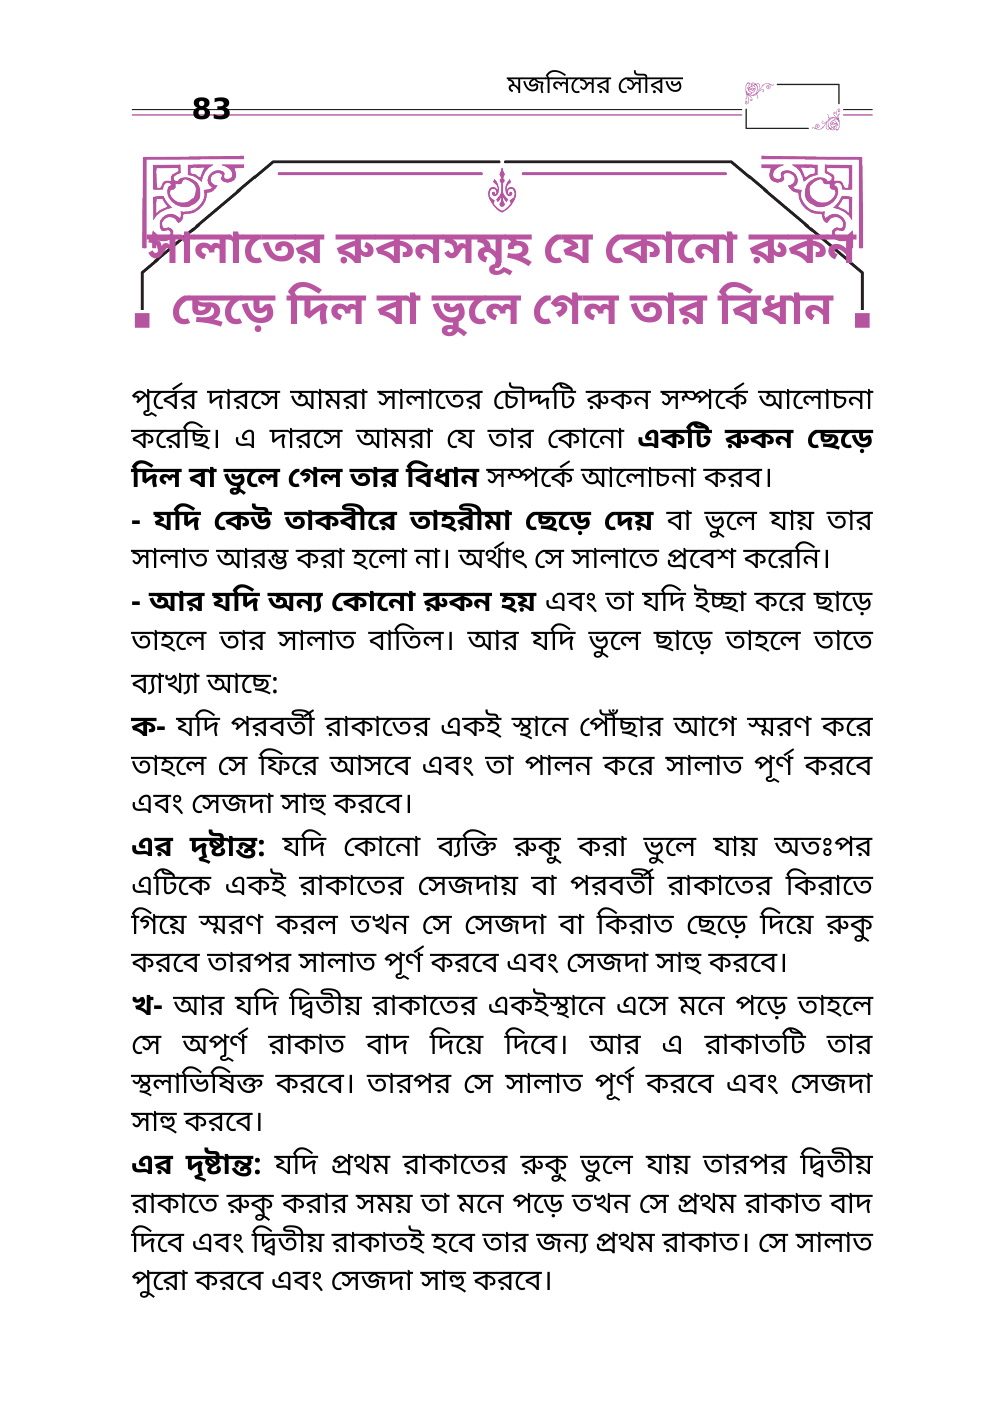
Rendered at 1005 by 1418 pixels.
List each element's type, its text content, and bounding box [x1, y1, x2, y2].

text সালাতের রুকনসমূহ যে কোনো রুকন [131, 222, 873, 283]
picture [131, 155, 873, 222]
text ছেড়ে দিল বা ভুলে গেল তার বিধান [131, 283, 873, 343]
picture [131, 79, 873, 131]
picture [600, 82, 607, 90]
text এর দৃষ্টান্ত: যদি কোনো ব্যক্তি রুকু করা ভুলে যায় অতঃপর এটিকে একই রাকাতের সেজদায় বা পরবর্তী রাকাতের কিরাতে গিয়ে স্মরণ করল তখন সে সেজদা বা কিরাত ছেড়ে দিয়ে রুকু করবে তারপর সালাত পূর্ণ করবে এবং সেজদা সাহু করবে। [131, 826, 873, 984]
text খ- আর যদি দ্বিতীয় রাকাতের একইস্থানে এসে মনে পড়ে তাহলে সে অপূর্ণ রাকাত বাদ দিয়ে দিবে। আর এ রাকাতটি তার স্থলাভিষিক্ত করবে। তারপর সে সালাত পূর্ণ করবে এবং সেজদা সাহু করবে। [131, 984, 873, 1143]
picture [653, 82, 660, 90]
text ক- যদি পরবর্তী রাকাতের একই স্থানে পৌঁছার আগে স্মরণ করে তাহলে সে ফিরে আসবে এবং তা পালন করে সালাত পূর্ণ করবে এবং সেজদা সাহু করবে। [131, 705, 873, 826]
text পূর্বের দারসে আমরা সালাতের চৌদ্দটি রুকন সম্পর্কে আলোচনা করেছি। এ দারসে আমরা যে তার কোনো একটি রুকন ছেড়ে দিল বা ভুলে গেল তার বিধান সম্পর্কে আলোচনা করব। [131, 383, 873, 499]
text - যদি কেউ তাকবীরে তাহরীমা ছেড়ে দেয় বা ভুলে যায় তার সালাত আরম্ভ করা হলো না। অর্থাৎ সে সালাতে প্রবেশ করেনি। [131, 499, 873, 581]
text এর দৃষ্টান্ত: যদি প্রথম রাকাতের রুকু ভুলে যায় তারপর দ্বিতীয় রাকাতে রুকু করার সময় তা মনে পড়ে তখন সে প্রথম রাকাত বাদ দিবে এবং দ্বিতীয় রাকাতই হবে তার জন্য প্রথম রাকাত। সে সালাত পুরো করবে এবং সেজদা সাহু করবে। [131, 1143, 873, 1302]
picture [511, 79, 518, 87]
text - আর যদি অন্য কোনো রুকন হয় এবং তা যদি ইচ্ছা করে ছাড়ে তাহলে তার সালাত বাতিল। আর যদি ভুলে ছাড়ে তাহলে তাতে ব্যাখ্যা আছে: [131, 581, 873, 705]
